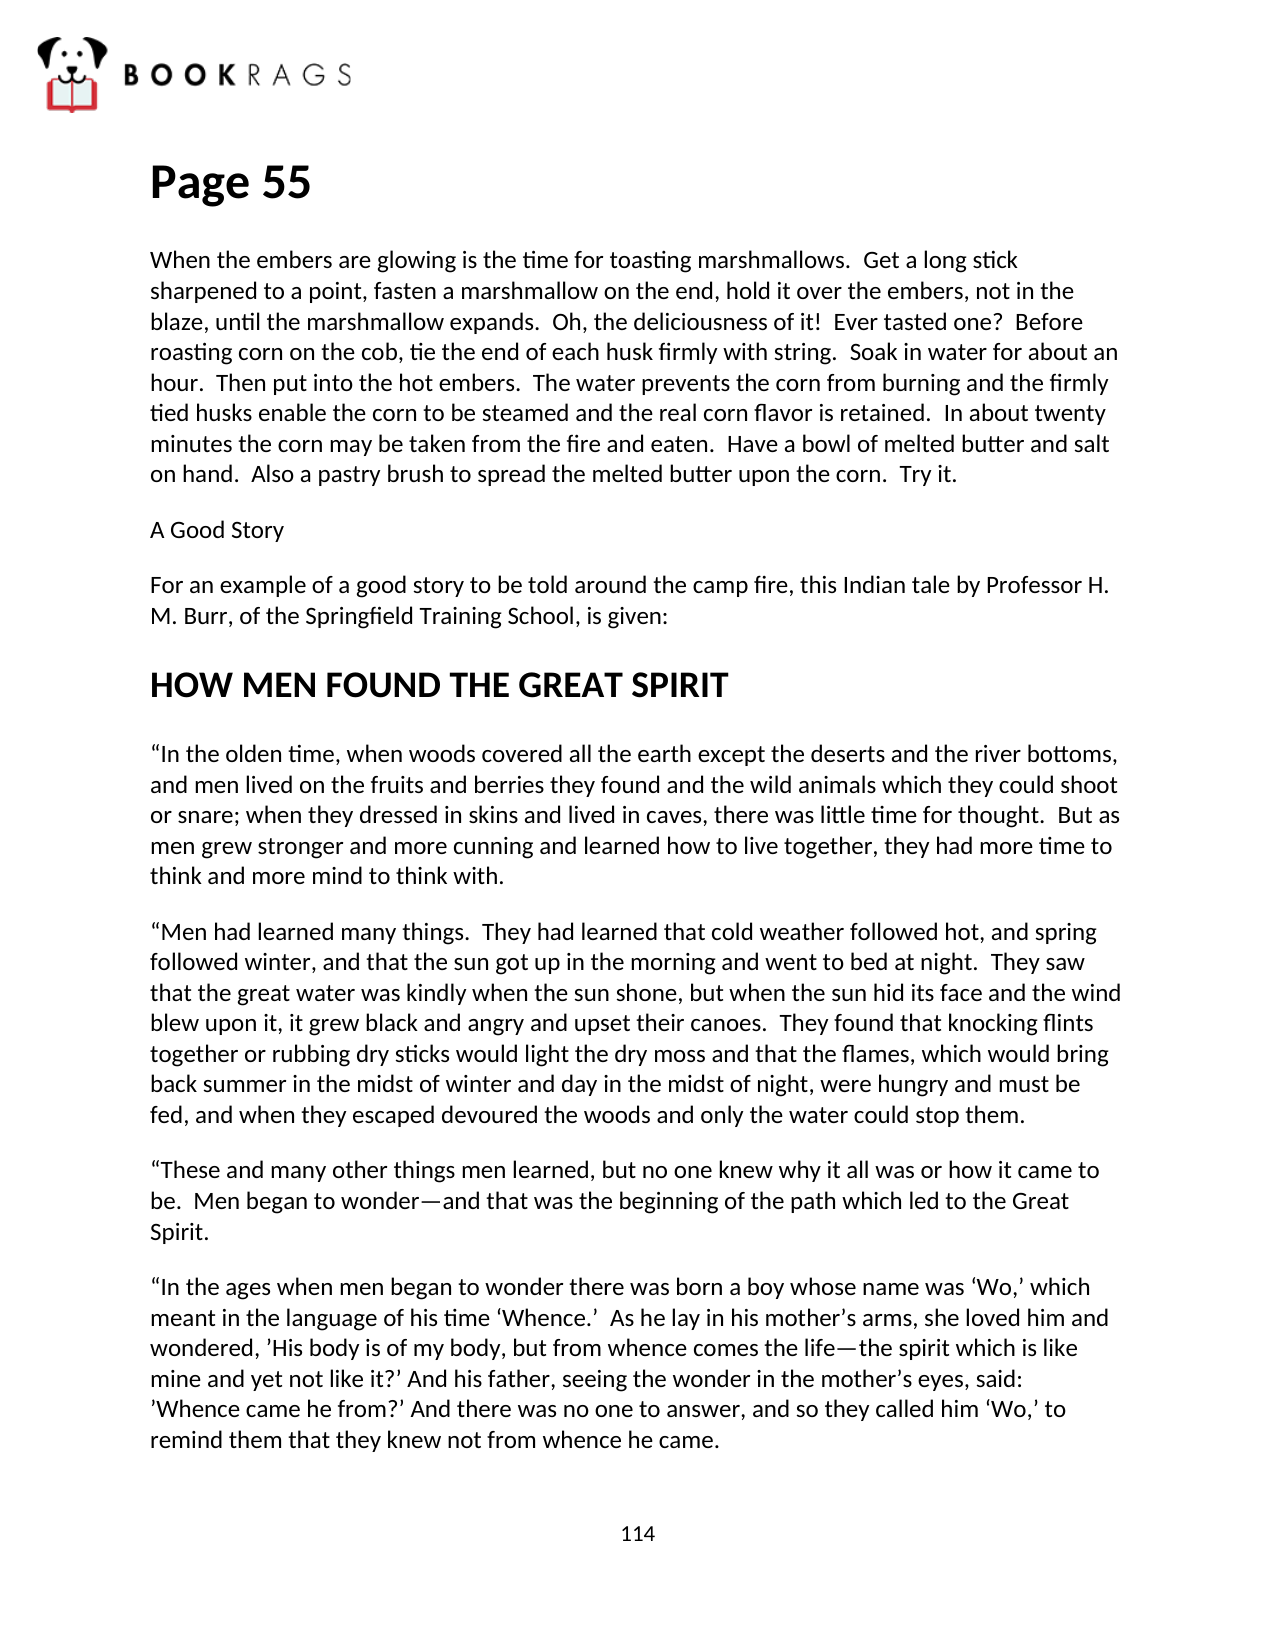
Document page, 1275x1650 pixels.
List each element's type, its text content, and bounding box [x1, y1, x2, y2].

text “Men had learned many things. They had learned that cold weather followed hot, and spring followed winter, and that the sun got up in the morning and went to bed at night. They saw that the great water was kindly when the sun shone, but when the sun hid its face and the wind blew upon it, it grew black and angry and upset their canoes. They found that knocking flints together or rubbing dry sticks would light the dry moss and that the flames, which would bring back summer in the midst of winter and day in the midst of night, were hungry and must be fed, and when they escaped devoured the woods and only the water could stop them. [150, 916, 1125, 1130]
text HOW MEN FOUND THE GREAT SPIRIT [150, 661, 1125, 707]
text “In the ages when men began to wonder there was born a boy whose name was ‘Wo,’ which meant in the language of his time ‘Whence.’ As he lay in his mother’s arms, she loved him and wondered, ’His body is of my body, but from whence comes the life—­the spirit which is like mine and yet not like it?’ And his father, seeing the wonder in the mother’s eyes, said: ’Whence came he from?’ And there was no one to answer, and so they called him ‘Wo,’ to remind them that they knew not from whence he came. [150, 1271, 1125, 1454]
text Page 55 [150, 150, 1125, 211]
text A Good Story [150, 514, 1125, 544]
text When the embers are glowing is the time for toasting marshmallows. Get a long stick sharpened to a point, fasten a marshmallow on the end, hold it over the embers, not in the blaze, until the marshmallow expands. Oh, the deliciousness of it! Ever tasted one? Before roasting corn on the cob, tie the end of each husk firmly with string. Soak in water for about an hour. Then put into the hot embers. The water prevents the corn from burning and the firmly tied husks enable the corn to be steamed and the real corn flavor is retained. In about twenty minutes the corn may be taken from the fire and eaten. Have a bowl of melted butter and salt on hand. Also a pastry brush to spread the melted butter upon the corn. Try it. [150, 244, 1125, 489]
picture [37, 37, 351, 113]
text “In the olden time, when woods covered all the earth except the deserts and the river bottoms, and men lived on the fruits and berries they found and the wild animals which they could shoot or snare; when they dressed in skins and lived in caves, there was little time for thought. But as men grew stronger and more cunning and learned how to live together, they had more time to think and more mind to think with. [150, 738, 1125, 891]
text “These and many other things men learned, but no one knew why it all was or how it came to be. Men began to wonder—­and that was the beginning of the path which led to the Great Spirit. [150, 1155, 1125, 1246]
text For an example of a good story to be told around the camp fire, this Indian tale by Professor H. M. Burr, of the Springfield Training School, is given: [150, 569, 1125, 630]
